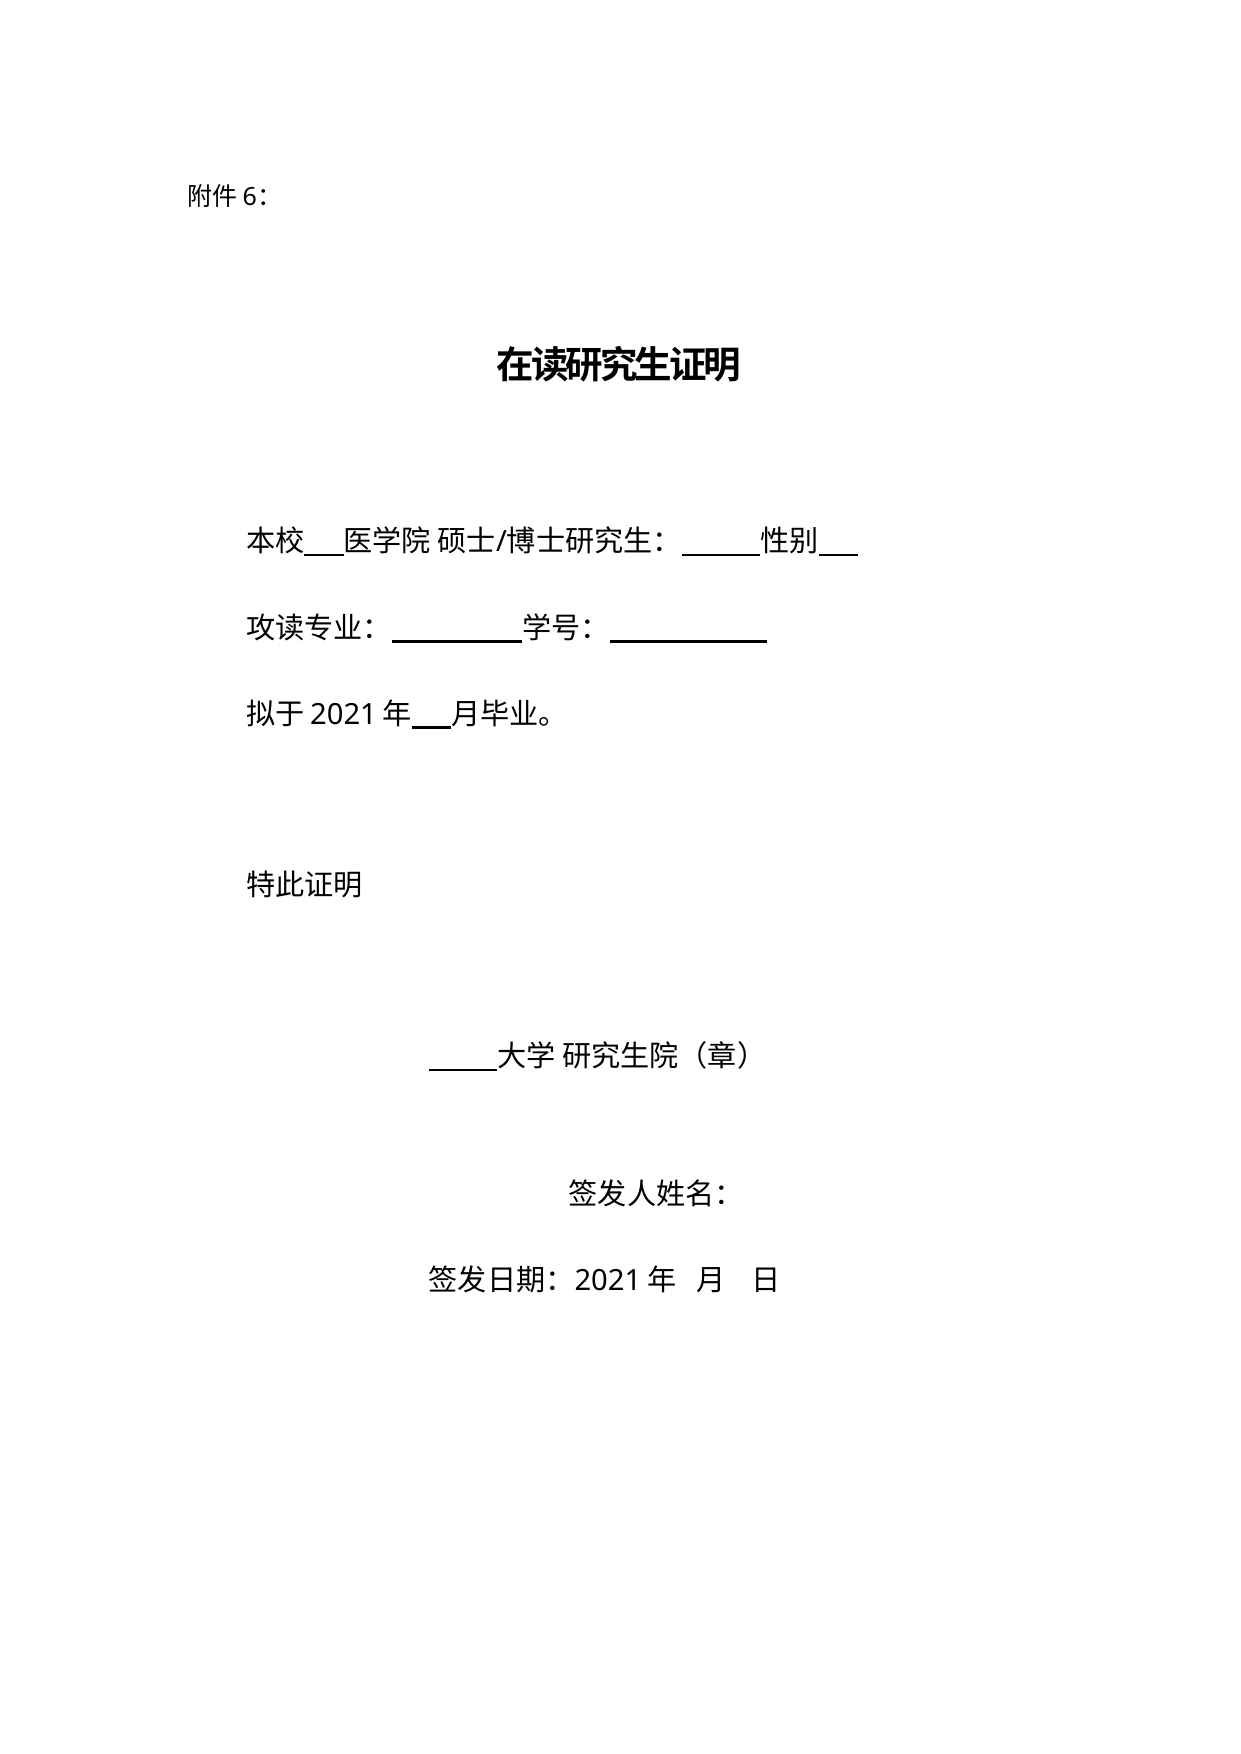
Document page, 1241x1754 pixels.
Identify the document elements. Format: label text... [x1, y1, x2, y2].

text 签发日期：2021年 月 日 [187, 1246, 1053, 1311]
text 签发人姓名： [187, 1159, 1053, 1224]
text 大学 研究生院（章） [187, 1021, 1053, 1086]
text 拟于2021年 月毕业。 [187, 679, 1053, 744]
text 攻读专业： 学号： [187, 593, 1053, 658]
text 附件6： [187, 162, 1053, 227]
text 本校 医学院 硕士/博士研究生： 性别 [187, 507, 1053, 572]
text 特此证明 [187, 850, 1053, 915]
text 在读研究生证明 [187, 330, 1053, 395]
